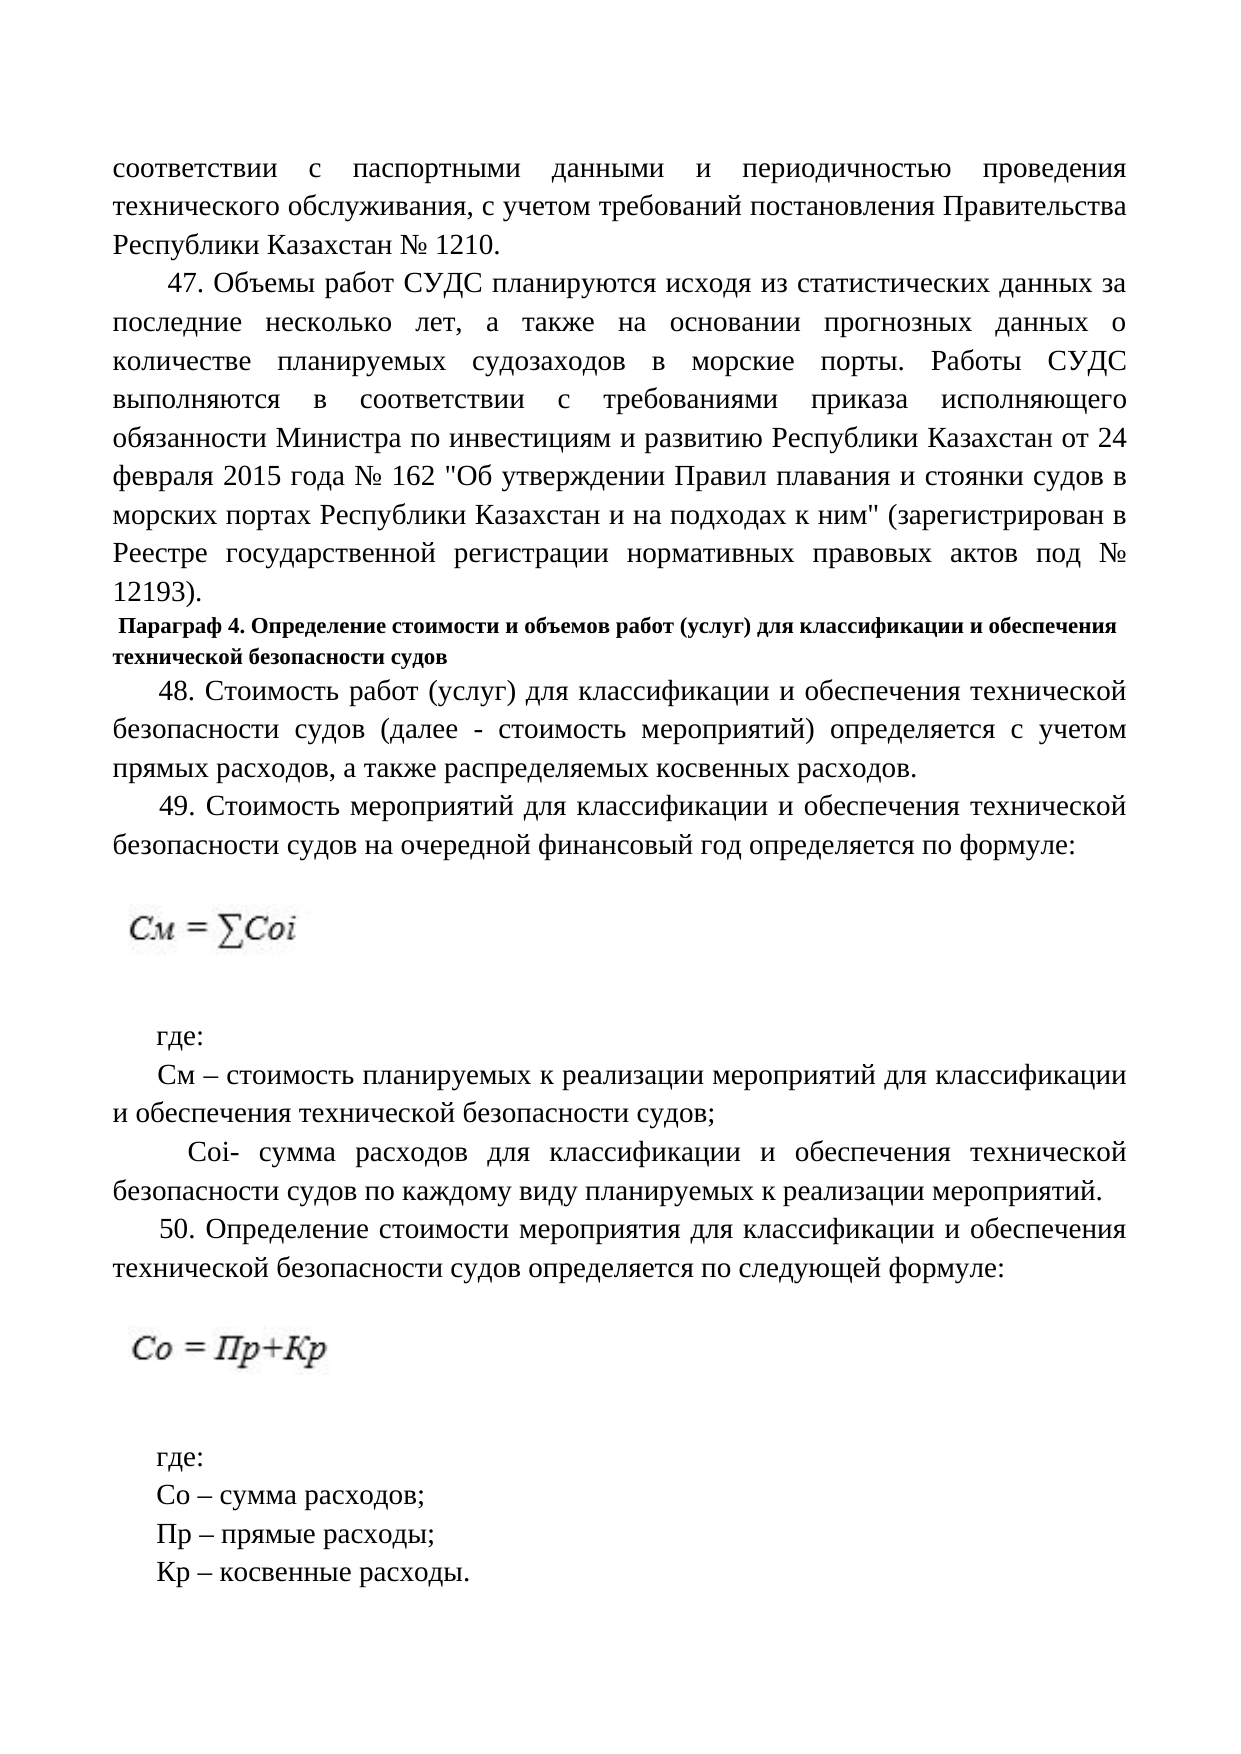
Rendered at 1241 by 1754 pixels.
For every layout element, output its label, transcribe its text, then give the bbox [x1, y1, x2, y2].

text Параграф 4. Определение стоимости и объемов работ (услуг) для классификации и обеспечения технической безопасности судов [112, 612, 1128, 669]
text Кр – косвенные расходы. [112, 1554, 1128, 1588]
picture [112, 904, 321, 955]
text где: [112, 1018, 1128, 1052]
text Соi- сумма расходов для классификации и обеспечения технической безопасности судов по каждому виду планируемых к реализации мероприятий. [112, 1134, 1128, 1206]
text Пр – прямые расходы; [112, 1516, 1128, 1549]
text См – стоимость планируемых к реализации мероприятий для классификации и обеспечения технической безопасности судов; [112, 1057, 1128, 1129]
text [112, 150, 1128, 261]
text 47. Объемы работ СУДС планируются исходя из статистических данных за последние несколько лет, а также на основании прогнозных данных о количестве планируемых судозаходов в морские порты. Работы СУДС выполняются в соответствии с требованиями приказа исполняющего обязанности Министра по инвестициям и развитию Республики Казахстан от 24 февраля 2015 года № 162 "Об утверждении Правил плавания и стоянки судов в морских портах Республики Казахстан и на подходах к ним" (зарегистрирован в Реестре государственной регистрации нормативных правовых актов под № 12193). [112, 266, 1128, 607]
text 50. Определение стоимости мероприятия для классификации и обеспечения технической безопасности судов определяется по следующей формуле: [112, 1211, 1128, 1283]
picture [112, 1326, 342, 1375]
text Со – сумма расходов; [112, 1477, 1128, 1511]
text где: [112, 1439, 1128, 1472]
text 49. Стоимость мероприятий для классификации и обеспечения технической безопасности судов на очередной финансовый год определяется по формуле: [112, 788, 1128, 861]
text 48. Стоимость работ (услуг) для классификации и обеспечения технической безопасности судов (далее - стоимость мероприятий) определяется с учетом прямых расходов, а также распределяемых косвенных расходов. [112, 673, 1128, 783]
